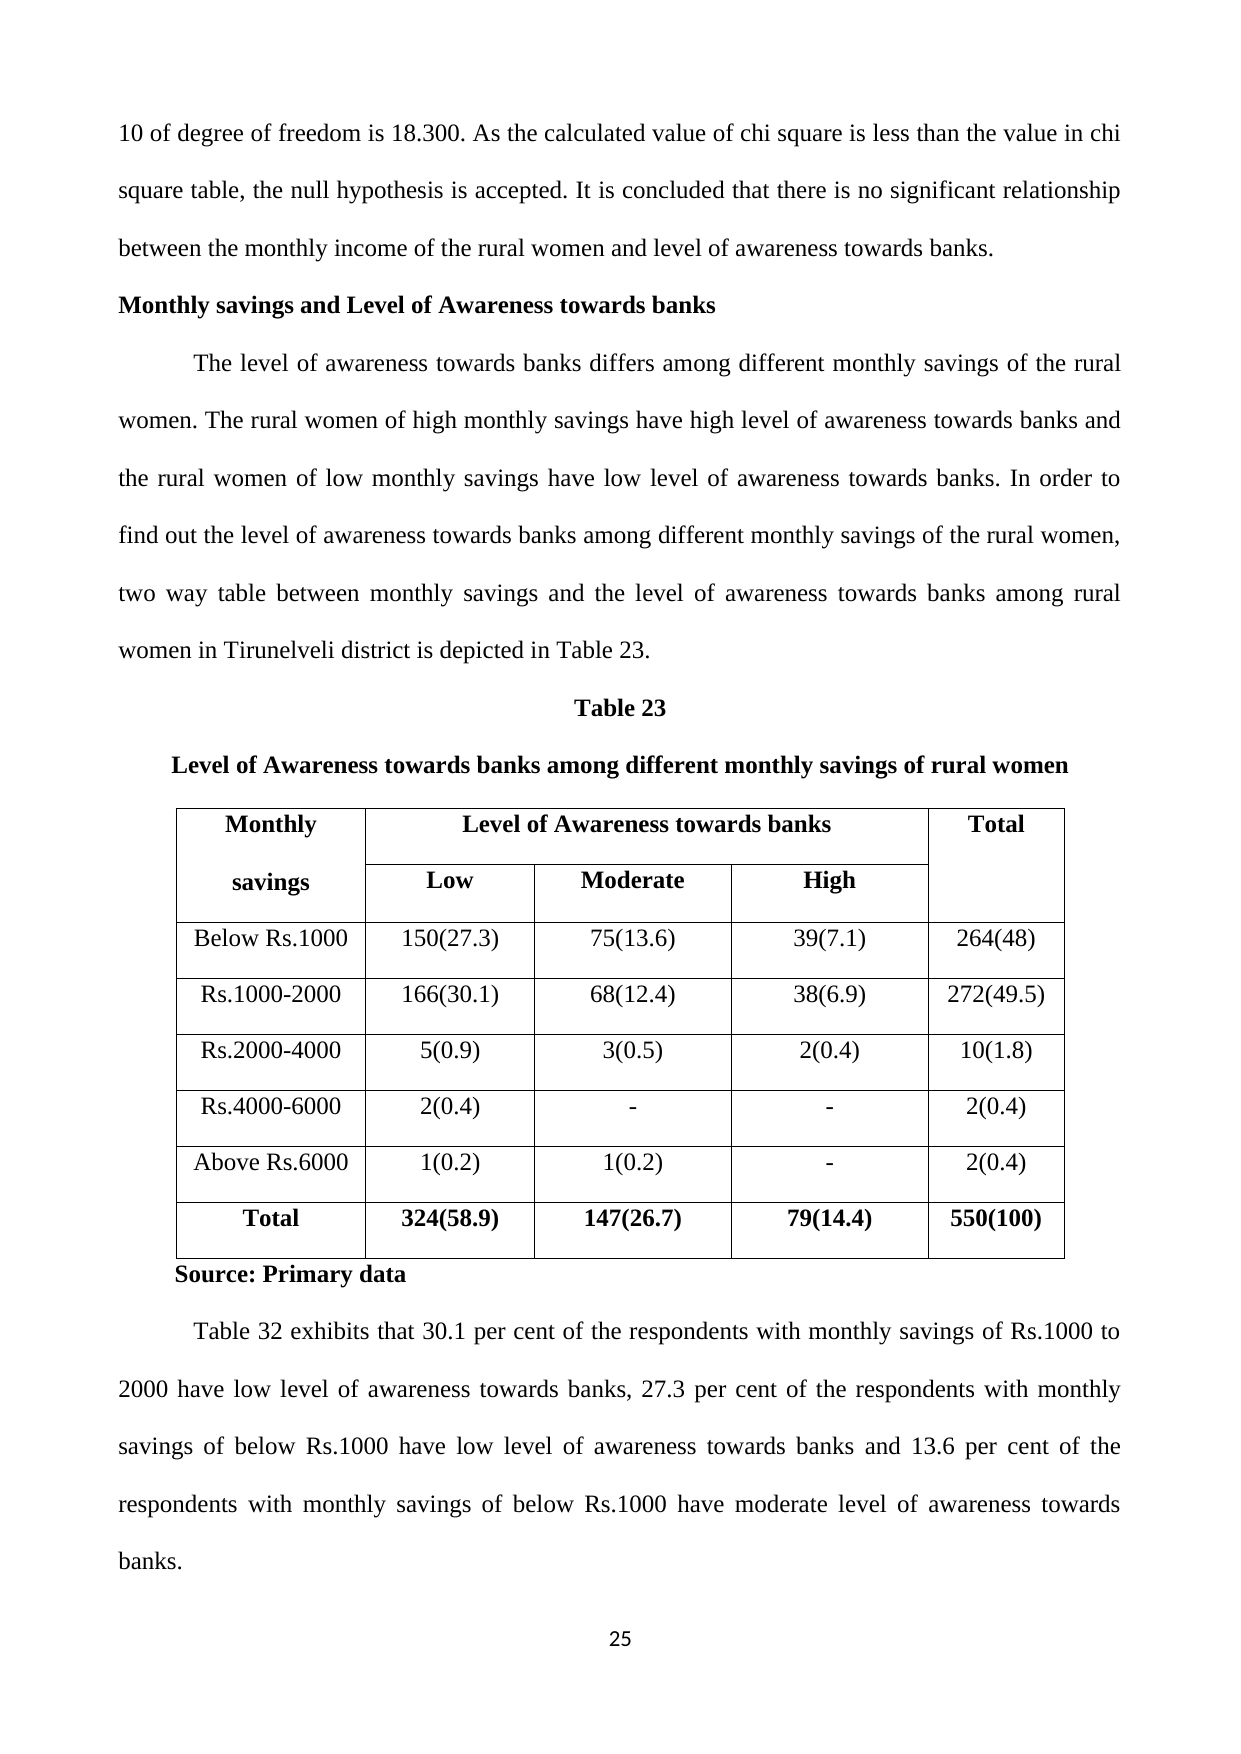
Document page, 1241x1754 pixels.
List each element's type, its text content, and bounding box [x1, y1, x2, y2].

table_cell 166(30.1) [366, 979, 534, 1034]
table_cell Rs.4000-6000 [177, 1091, 365, 1146]
table_cell 38(6.9) [732, 979, 928, 1034]
table_cell 150(27.3) [366, 923, 534, 978]
table_cell - [732, 1091, 928, 1146]
table_cell 68(12.4) [535, 979, 731, 1034]
table_header Total [929, 809, 1064, 922]
table_cell 79(14.4) [732, 1203, 928, 1258]
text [118, 118, 1122, 262]
table_cell Moderate [535, 865, 731, 922]
text Monthly savings and Level of Awareness towards banks [118, 291, 1122, 319]
table_cell 147(26.7) [535, 1203, 731, 1258]
table_cell 550(100) [929, 1203, 1064, 1258]
table_cell 272(49.5) [929, 979, 1064, 1034]
table_cell Rs.2000-4000 [177, 1035, 365, 1090]
table_cell 324(58.9) [366, 1203, 534, 1258]
table_cell 1(0.2) [535, 1147, 731, 1202]
table_cell 1(0.2) [366, 1147, 534, 1202]
table_cell 5(0.9) [366, 1035, 534, 1090]
table_cell 264(48) [929, 923, 1064, 978]
table_cell 2(0.4) [732, 1035, 928, 1090]
table_cell Total [177, 1203, 365, 1258]
text The level of awareness towards banks differs among different monthly savings of the rural women. The rural women of high monthly savings have high level of awareness towards banks and the rural women of low monthly savings have low level of awareness towards banks. In order to find out the level of awareness towards banks among different monthly savings of the rural women, two way table between monthly savings and the level of awareness towards banks among rural women in Tirunelveli district is depicted in Table 23. [118, 348, 1122, 664]
table_cell Low [366, 865, 534, 922]
text Table 23 [118, 693, 1122, 722]
table_cell 39(7.1) [732, 923, 928, 978]
table_cell Rs.1000-2000 [177, 979, 365, 1034]
table_header Monthly savings [177, 809, 365, 922]
table_cell 75(13.6) [535, 923, 731, 978]
table_cell 2(0.4) [929, 1091, 1064, 1146]
table_cell Below Rs.1000 [177, 923, 365, 978]
text Level of Awareness towards banks among different monthly savings of rural women [118, 751, 1122, 779]
table_cell - [535, 1091, 731, 1146]
table_cell - [732, 1147, 928, 1202]
table_cell 10(1.8) [929, 1035, 1064, 1090]
table_cell High [732, 865, 928, 922]
table_cell 2(0.4) [366, 1091, 534, 1146]
table_cell Above Rs.6000 [177, 1147, 365, 1202]
text Table 32 exhibits that 30.1 per cent of the respondents with monthly savings of Rs.1000 to 2000 have low level of awareness towards banks, 27.3 per cent of the respondents with monthly savings of below Rs.1000 have low level of awareness towards banks and 13.6 per cent of the respondents with monthly savings of below Rs.1000 have moderate level of awareness towards banks. [118, 1316, 1122, 1575]
table_cell 3(0.5) [535, 1035, 731, 1090]
table_header Level of Awareness towards banks [366, 809, 928, 864]
text Source: Primary data [118, 1259, 1122, 1288]
table_cell 2(0.4) [929, 1147, 1064, 1202]
